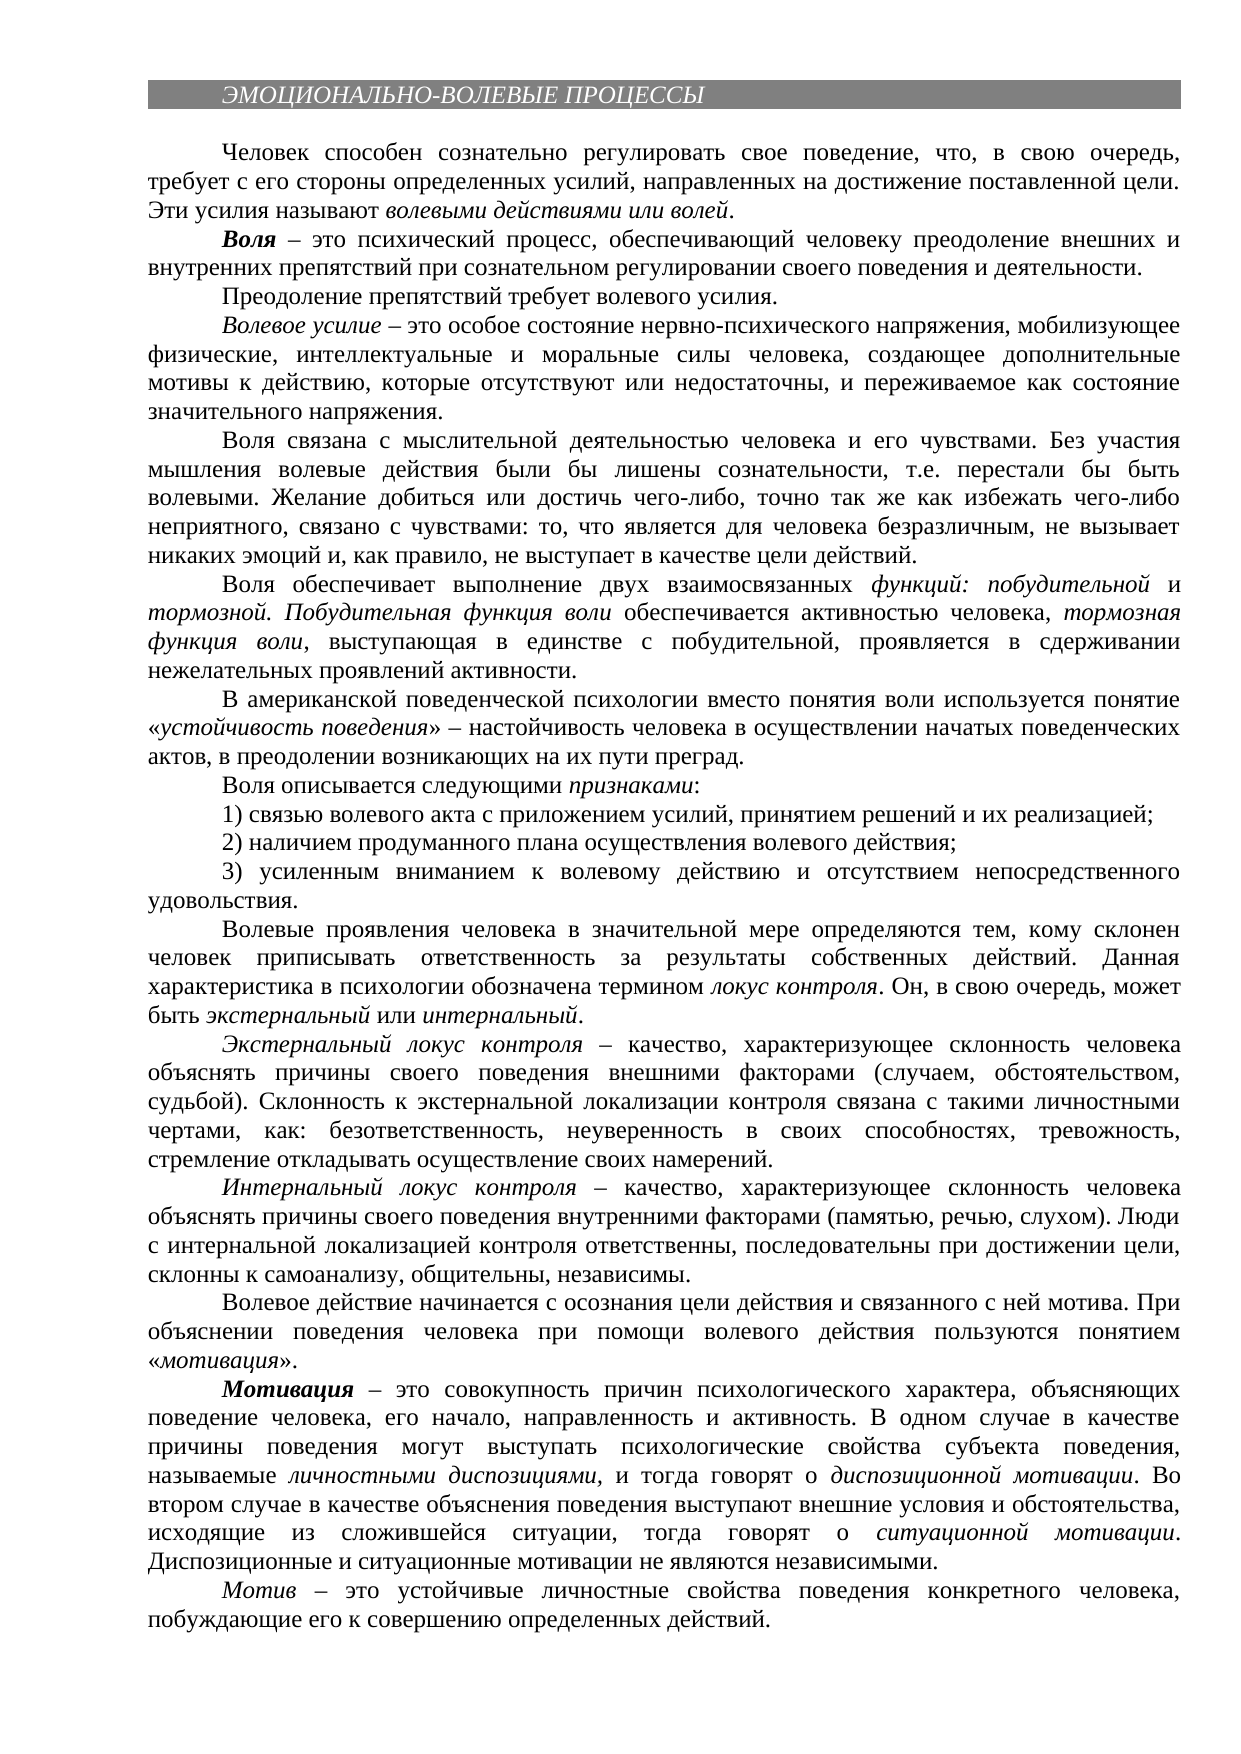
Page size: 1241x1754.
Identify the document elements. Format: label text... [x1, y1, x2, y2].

text Воля связана с мыслительной деятельностью человека и его чувствами. Без участия мышления волевые действия были бы лишены сознательности, т.е. перестали бы быть волевыми. Желание добиться или достичь чего-либо, точно так же как избежать чего-либо неприятного, связано с чувствами: то, что является для человека безразличным, не вызывает никаких эмоций и, как правило, не выступает в качестве цели действий. [148, 425, 1181, 569]
text Мотивация – это совокупность причин психологического характера, объясняющих поведение человека, его начало, направленность и активность. В одном случае в качестве причины поведения могут выступать психологические свойства субъекта поведения, называемые личностными диспозициями, и тогда говорят о диспозиционной мотивации. Во втором случае в качестве объяснения поведения выступают внешние условия и обстоятельства, исходящие из сложившейся ситуации, тогда говорят о ситуационной мотивации. Диспозиционные и ситуационные мотивации не являются независимыми. [148, 1374, 1181, 1575]
text Преодоление препятствий требует волевого усилия. [148, 281, 1181, 310]
text 2) наличием продуманного плана осуществления волевого действия; [148, 827, 1181, 856]
text Интернальный локус контроля – качество, характеризующее склонность человека объяснять причины своего поведения внутренними факторами (памятью, речью, слухом). Люди с интернальной локализацией контроля ответственны, последовательны при достижении цели, склонны к самоанализу, общительны, независимы. [148, 1172, 1181, 1287]
text Воля описывается следующими признаками: [148, 770, 1181, 799]
text Человек способен сознательно регулировать свое поведение, что, в свою очередь, требует с его стороны определенных усилий, направленных на достижение поставленной цели. Эти усилия называют волевыми действиями или волей. [148, 137, 1181, 224]
text Мотив – это устойчивые личностные свойства поведения конкретного человека, побуждающие его к совершению определенных действий. [148, 1575, 1181, 1632]
text Воля обеспечивает выполнение двух взаимосвязанных функций: побудительной и тормозной. Побудительная функция воли обеспечивается активностью человека, тормозная функция воли, выступающая в единстве с побудительной, проявляется в сдерживании нежелательных проявлений активности. [148, 569, 1181, 684]
text Воля – это психический процесс, обеспечивающий человеку преодоление внешних и внутренних препятствий при сознательном регулировании своего поведения и деятельности. [148, 224, 1181, 281]
text 1) связью волевого акта с приложением усилий, принятием решений и их реализацией; [148, 799, 1181, 827]
text Волевое действие начинается с осознания цели действия и связанного с ней мотива. При объяснении поведения человека при помощи волевого действия пользуются понятием «мотивация». [148, 1287, 1181, 1374]
text Экстернальный локус контроля – качество, характеризующее склонность человека объяснять причины своего поведения внешними факторами (случаем, обстоятельством, судьбой). Склонность к экстернальной локализации контроля связана с такими личностными чертами, как: безответственность, неуверенность в своих способностях, тревожность, стремление откладывать осуществление своих намерений. [148, 1029, 1181, 1172]
subtitle ЭМОЦИОНАЛЬНО-ВОЛЕВЫЕ ПРОЦЕССЫ [148, 80, 1181, 109]
text 3) усиленным вниманием к волевому действию и отсутствием непосредственного удовольствия. [148, 856, 1181, 914]
text Волевое усилие – это особое состояние нервно-психического напряжения, мобилизующее физические, интеллектуальные и моральные силы человека, создающее дополнительные мотивы к действию, которые отсутствуют или недостаточны, и переживаемое как состояние значительного напряжения. [148, 310, 1181, 425]
text В американской поведенческой психологии вместо понятия воли используется понятие «устойчивость поведения» – настойчивость человека в осуществлении начатых поведенческих актов, в преодолении возникающих на их пути преград. [148, 684, 1181, 770]
text Волевые проявления человека в значительной мере определяются тем, кому склонен человек приписывать ответственность за результаты собственных действий. Данная характеристика в психологии обозначена термином локус контроля. Он, в свою очередь, может быть экстернальный или интернальный. [148, 914, 1181, 1029]
